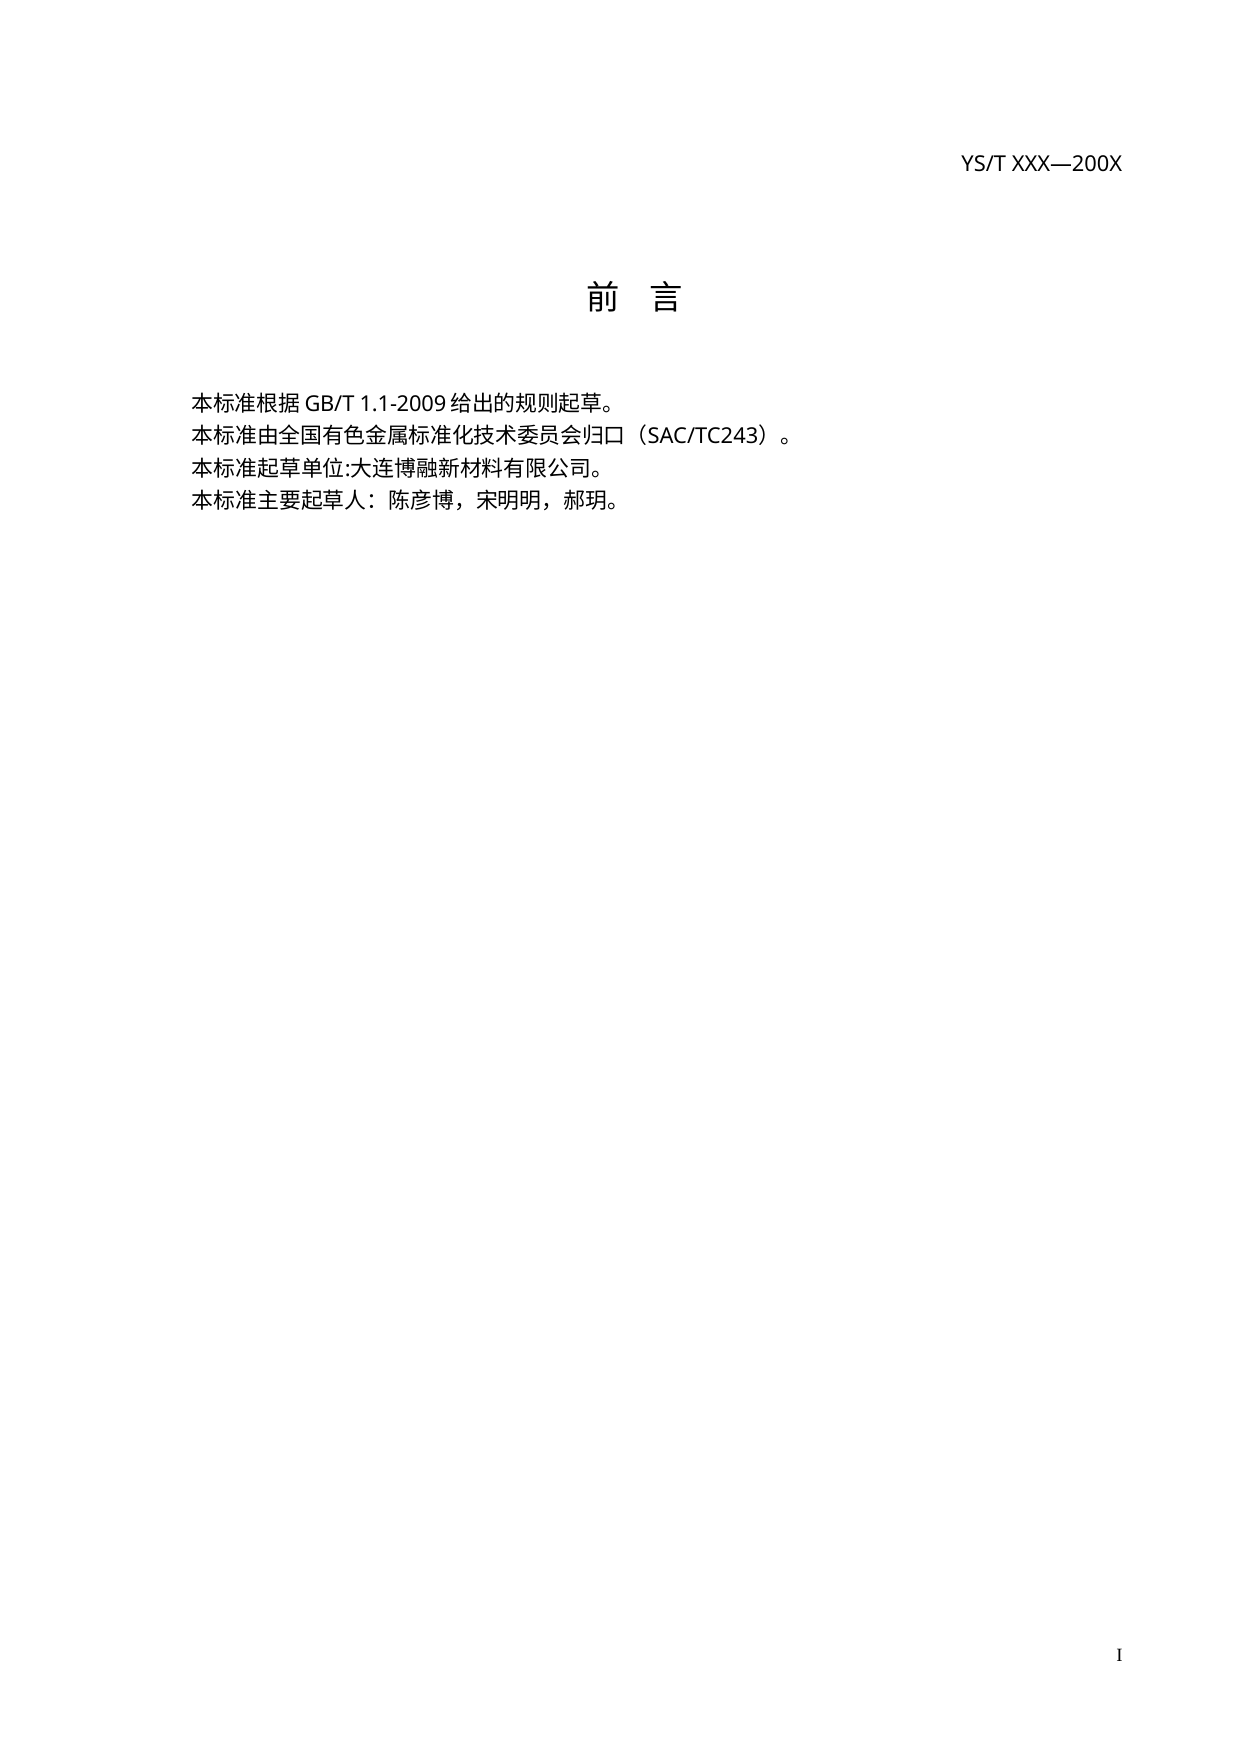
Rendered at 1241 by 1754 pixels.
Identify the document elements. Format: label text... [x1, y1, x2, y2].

text 本标准主要起草人：陈彦博，宋明明，郝玥。 [148, 483, 1122, 516]
text 本标准起草单位:大连博融新材料有限公司。 [148, 451, 1122, 483]
text 本标准由全国有色金属标准化技术委员会归口（SAC/TC243）。 [148, 418, 1122, 451]
text 本标准根据GB/T 1.1-2009给出的规则起草。 [148, 386, 1122, 418]
text 前 言 [148, 262, 1122, 327]
